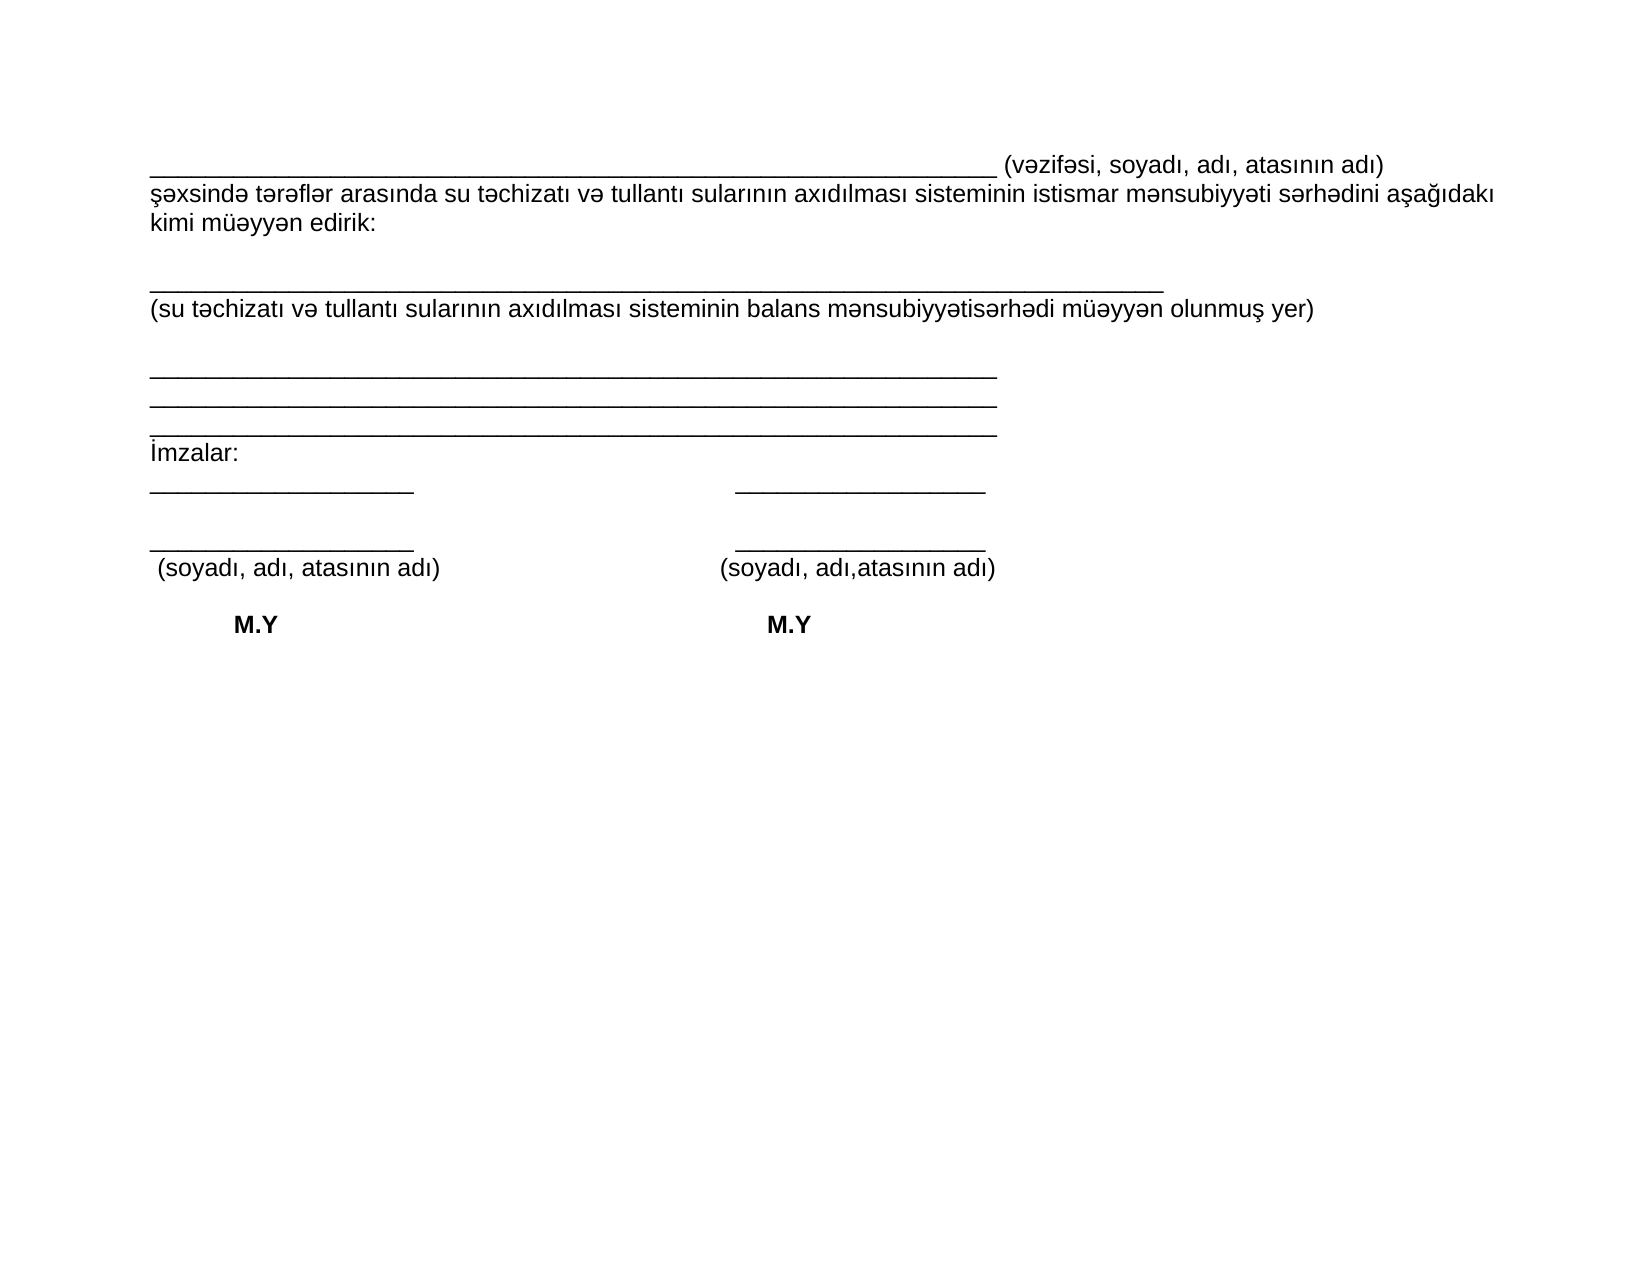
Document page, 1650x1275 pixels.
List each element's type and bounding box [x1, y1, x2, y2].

table_header [150, 150, 1500, 667]
